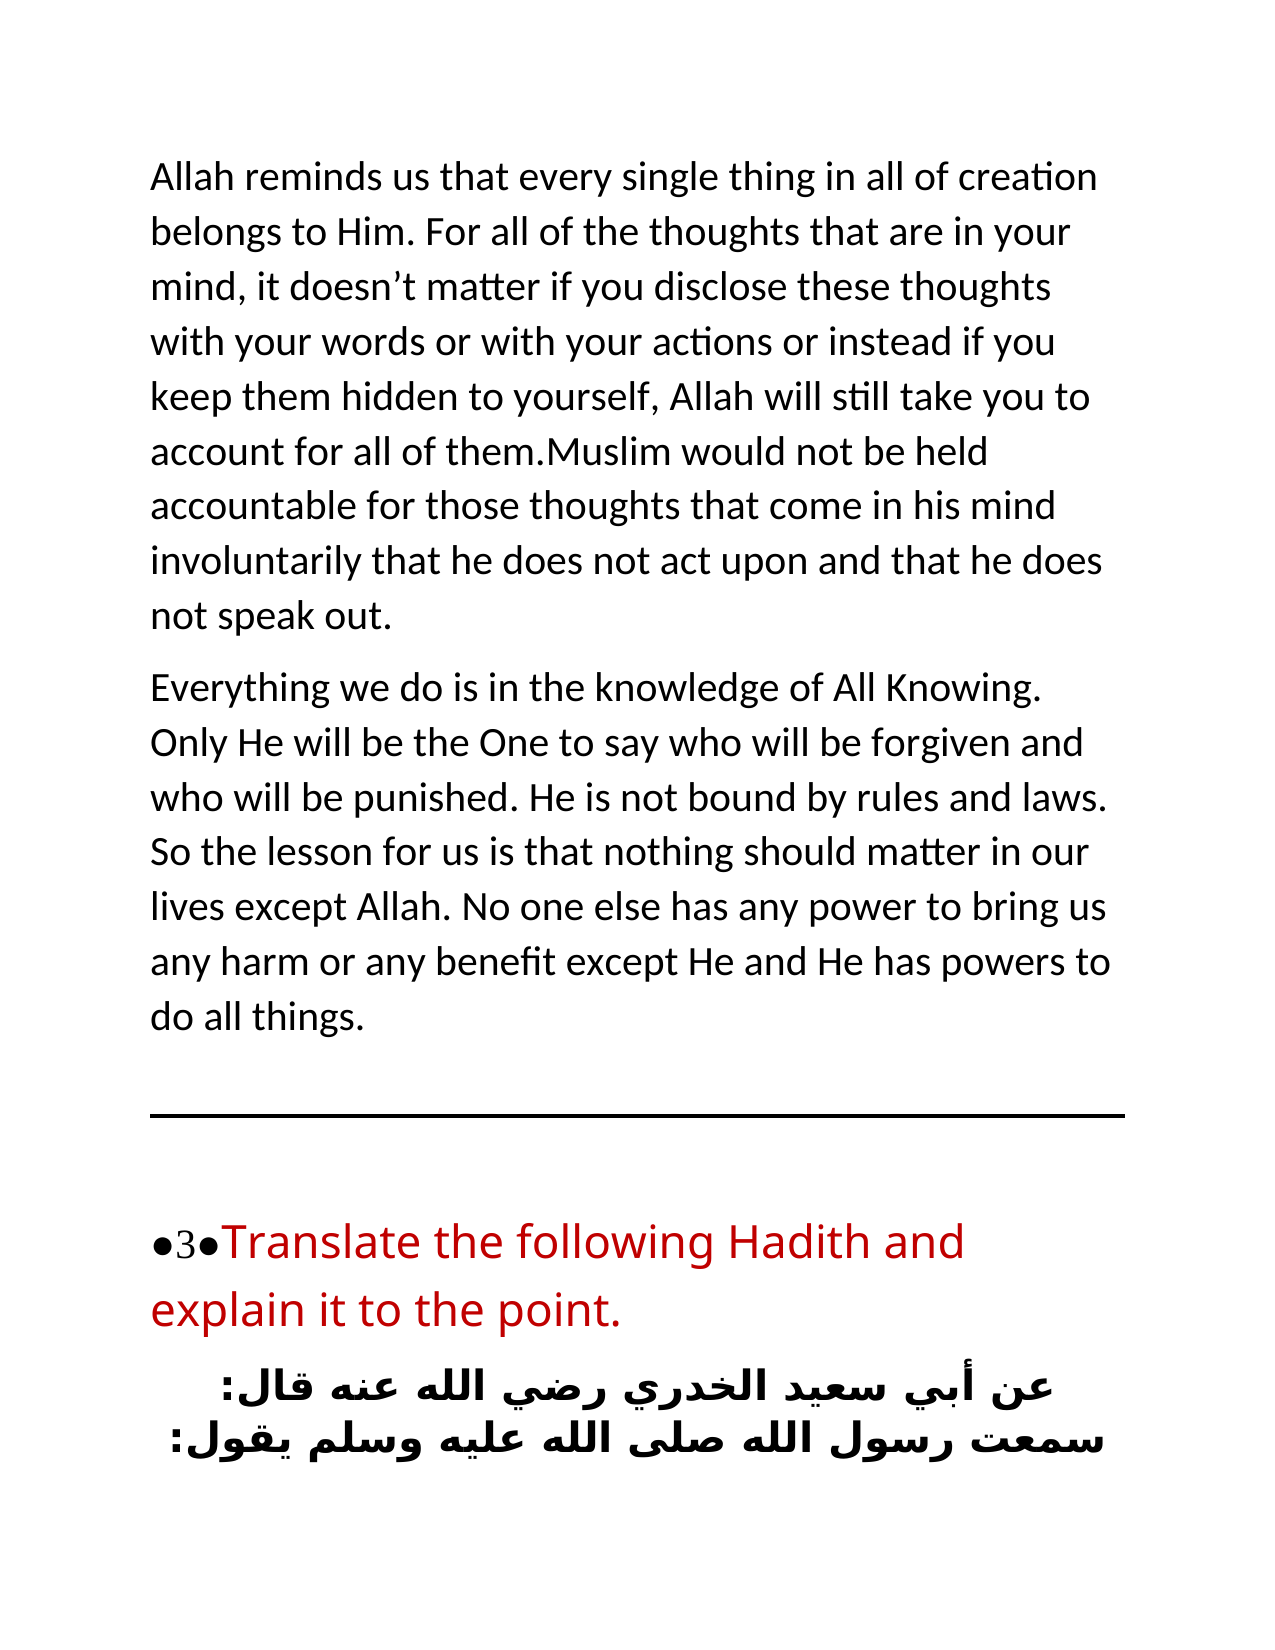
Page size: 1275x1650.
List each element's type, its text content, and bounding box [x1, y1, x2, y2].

text ●3●Translate the following Hadith and explain it to the point. [150, 1210, 1125, 1340]
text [150, 1361, 1125, 1462]
text Allah reminds us that every single thing in all of creation belongs to Him. For all of the thoughts that are in your mind, it doesn’t matter if you disclose these thoughts with your words or with your actions or instead if you keep them hidden to yourself, Allah will still take you to account for all of them.Muslim would not be held accountable for those thoughts that come in his mind involuntarily that he does not act upon and that he does not speak out. [150, 150, 1125, 640]
text Everything we do is in the knowledge of All Knowing. Only He will be the One to say who will be forgiven and who will be punished. He is not bound by rules and laws. So the lesson for us is that nothing should matter in our lives except Allah. No one else has any power to bring us any harm or any benefit except He and He has powers to do all things. [150, 661, 1125, 1041]
